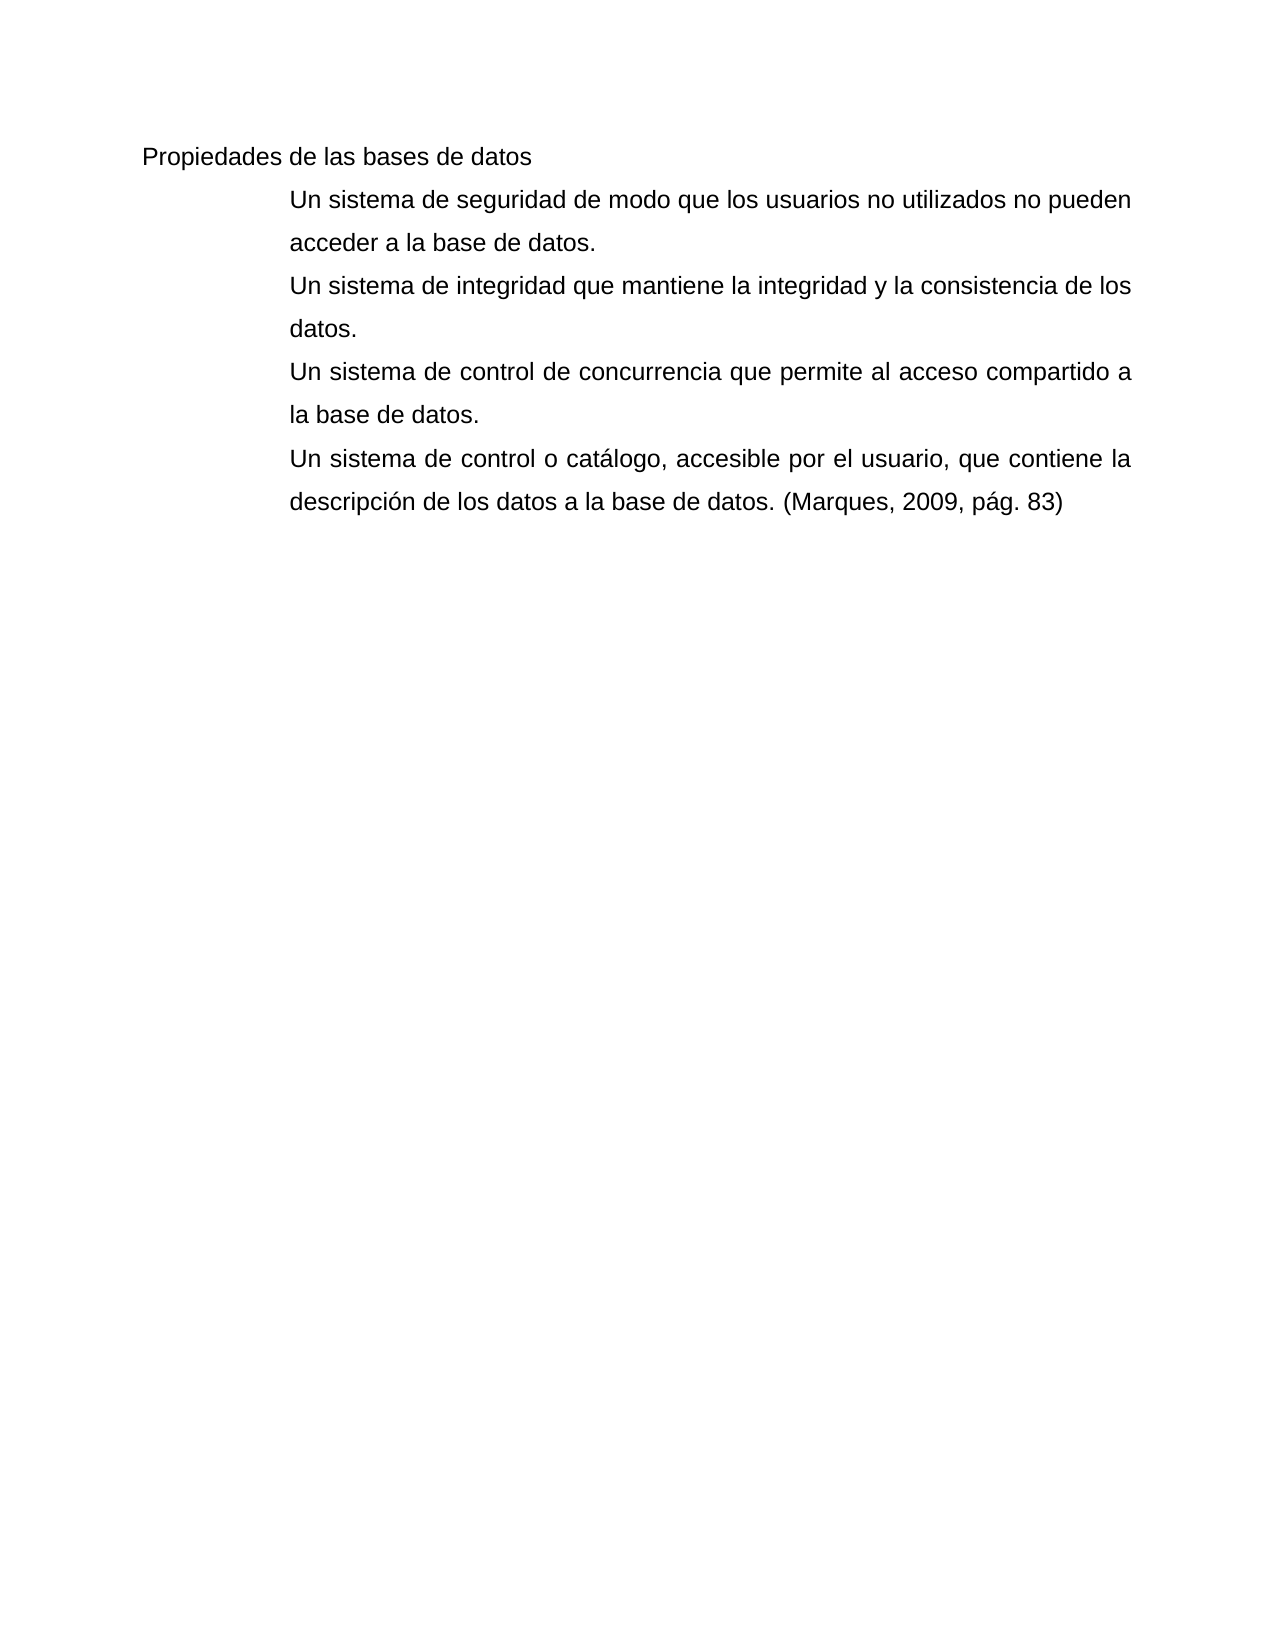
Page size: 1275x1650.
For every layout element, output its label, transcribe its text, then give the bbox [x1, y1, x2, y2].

text Un sistema de control o catálogo, accesible por el usuario, que contiene la descripción de los datos a la base de datos. [289, 444, 1133, 516]
text Un sistema de seguridad de modo que los usuarios no utilizados no pueden acceder a la base de datos. [289, 185, 1133, 257]
text Un sistema de control de concurrencia que permite al acceso compartido a la base de datos. [289, 357, 1133, 429]
text Propiedades de las bases de datos [142, 142, 1133, 171]
text Un sistema de integridad que mantiene la integridad y la consistencia de los datos. [289, 271, 1133, 343]
